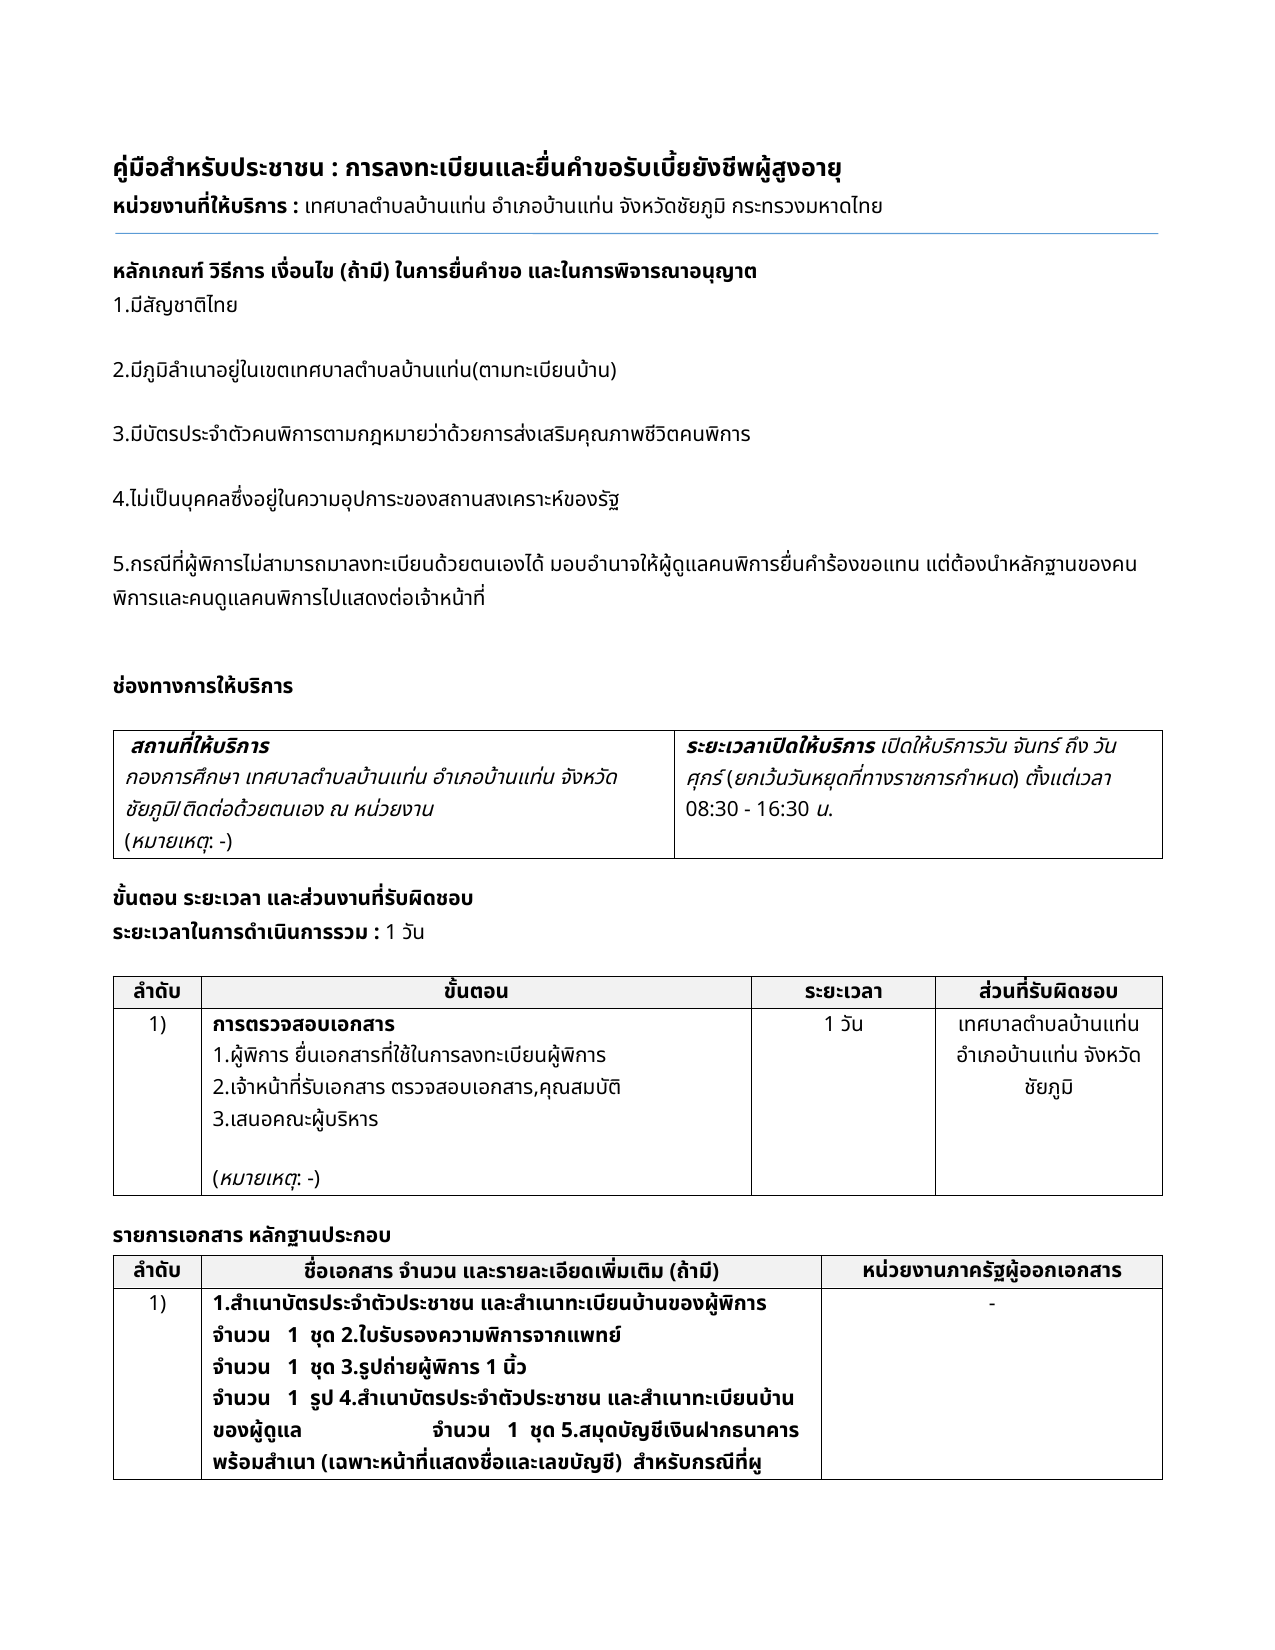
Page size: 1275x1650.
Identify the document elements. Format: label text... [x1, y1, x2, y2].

table_header ส่วนที่รับผิดชอบ [936, 977, 1162, 1008]
table_cell 1) [114, 1009, 201, 1195]
table_header ลำดับ [114, 977, 201, 1008]
table_cell การตรวจสอบเอกสาร 1.ผู้พิการ ยื่นเอกสารที่ใช้ในการลงทะเบียนผู้พิการ 2.เจ้าหน้าที่รับเอกสาร ตรวจสอบเอกสาร,คุณสมบัติ 3.เสนอคณะผู้บริหาร (หมายเหตุ: -) [202, 1009, 751, 1195]
table_header ลำดับ [114, 1256, 201, 1287]
table_header หน่วยงานภาครัฐผู้ออกเอกสาร [822, 1256, 1162, 1287]
table_header ชื่อเอกสาร จำนวน และรายละเอียดเพิ่มเติม (ถ้ามี) [202, 1256, 821, 1287]
text หน่วยงานที่ให้บริการ : เทศบาลตำบลบ้านแท่น อำเภอบ้านแท่น จังหวัดชัยภูมิ กระทรวงมหาดไทย [112, 191, 1162, 223]
text ระยะเวลาในการดำเนินการรวม : 1 วัน [112, 917, 1162, 948]
table_header ระยะเวลา [752, 977, 935, 1008]
text รายการเอกสาร หลักฐานประกอบ [112, 1221, 1162, 1252]
table_header ขั้นตอน [202, 977, 751, 1008]
table_header สถานที่ให้บริการ กองการศึกษา เทศบาลตำบลบ้านแท่น อำเภอบ้านแท่น จังหวัดชัยภูมิ/ติดต่อด้วยตนเอง ณ หน่วยงาน (หมายเหตุ: -) [114, 731, 674, 857]
text ขั้นตอน ระยะเวลา และส่วนงานที่รับผิดชอบ [112, 883, 1162, 914]
text 1.มีสัญชาติไทย 2.มีภูมิลำเนาอยู่ในเขตเทศบาลตำบลบ้านแท่น(ตามทะเบียนบ้าน) 3.มีบัตรประจำตัวคนพิการตามกฎหมายว่าด้วยการส่งเสริมคุณภาพชีวิตคนพิการ 4.ไม่เป็นบุคคลซึ่งอยู่ในความอุปการะของสถานสงเคราะห์ของรัฐ 5.กรณีที่ผู้พิการไม่สามารถมาลงทะเบียนด้วยตนเองได้ มอบอำนาจให้ผู้ดูแลคนพิการยื่นคำร้องขอแทน แต่ต้องนำหลักฐานของคนพิการและคนดูแลคนพิการไปแสดงต่อเจ้าหน้าที่ [112, 290, 1162, 645]
table_cell 1 วัน [752, 1009, 935, 1195]
table_cell - [822, 1289, 1162, 1478]
table_header ระยะเวลาเปิดให้บริการ เปิดให้บริการวัน จันทร์ ถึง วันศุกร์ (ยกเว้นวันหยุดที่ทางราชการกำหนด) ตั้งแต่เวลา 08:30 - 16:30 น. [675, 731, 1162, 857]
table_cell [202, 1289, 821, 1478]
table_cell เทศบาลตำบลบ้านแท่น อำเภอบ้านแท่น จังหวัดชัยภูมิ [936, 1009, 1162, 1195]
text หลักเกณฑ์ วิธีการ เงื่อนไข (ถ้ามี) ในการยื่นคำขอ และในการพิจารณาอนุญาต [112, 256, 1162, 287]
text ช่องทางการให้บริการ [112, 672, 1162, 703]
text คู่มือสำหรับประชาชน : การลงทะเบียนและยื่นคำขอรับเบี้ยยังชีพผู้สูงอายุ [112, 150, 1162, 188]
table_cell 1) [114, 1289, 201, 1478]
